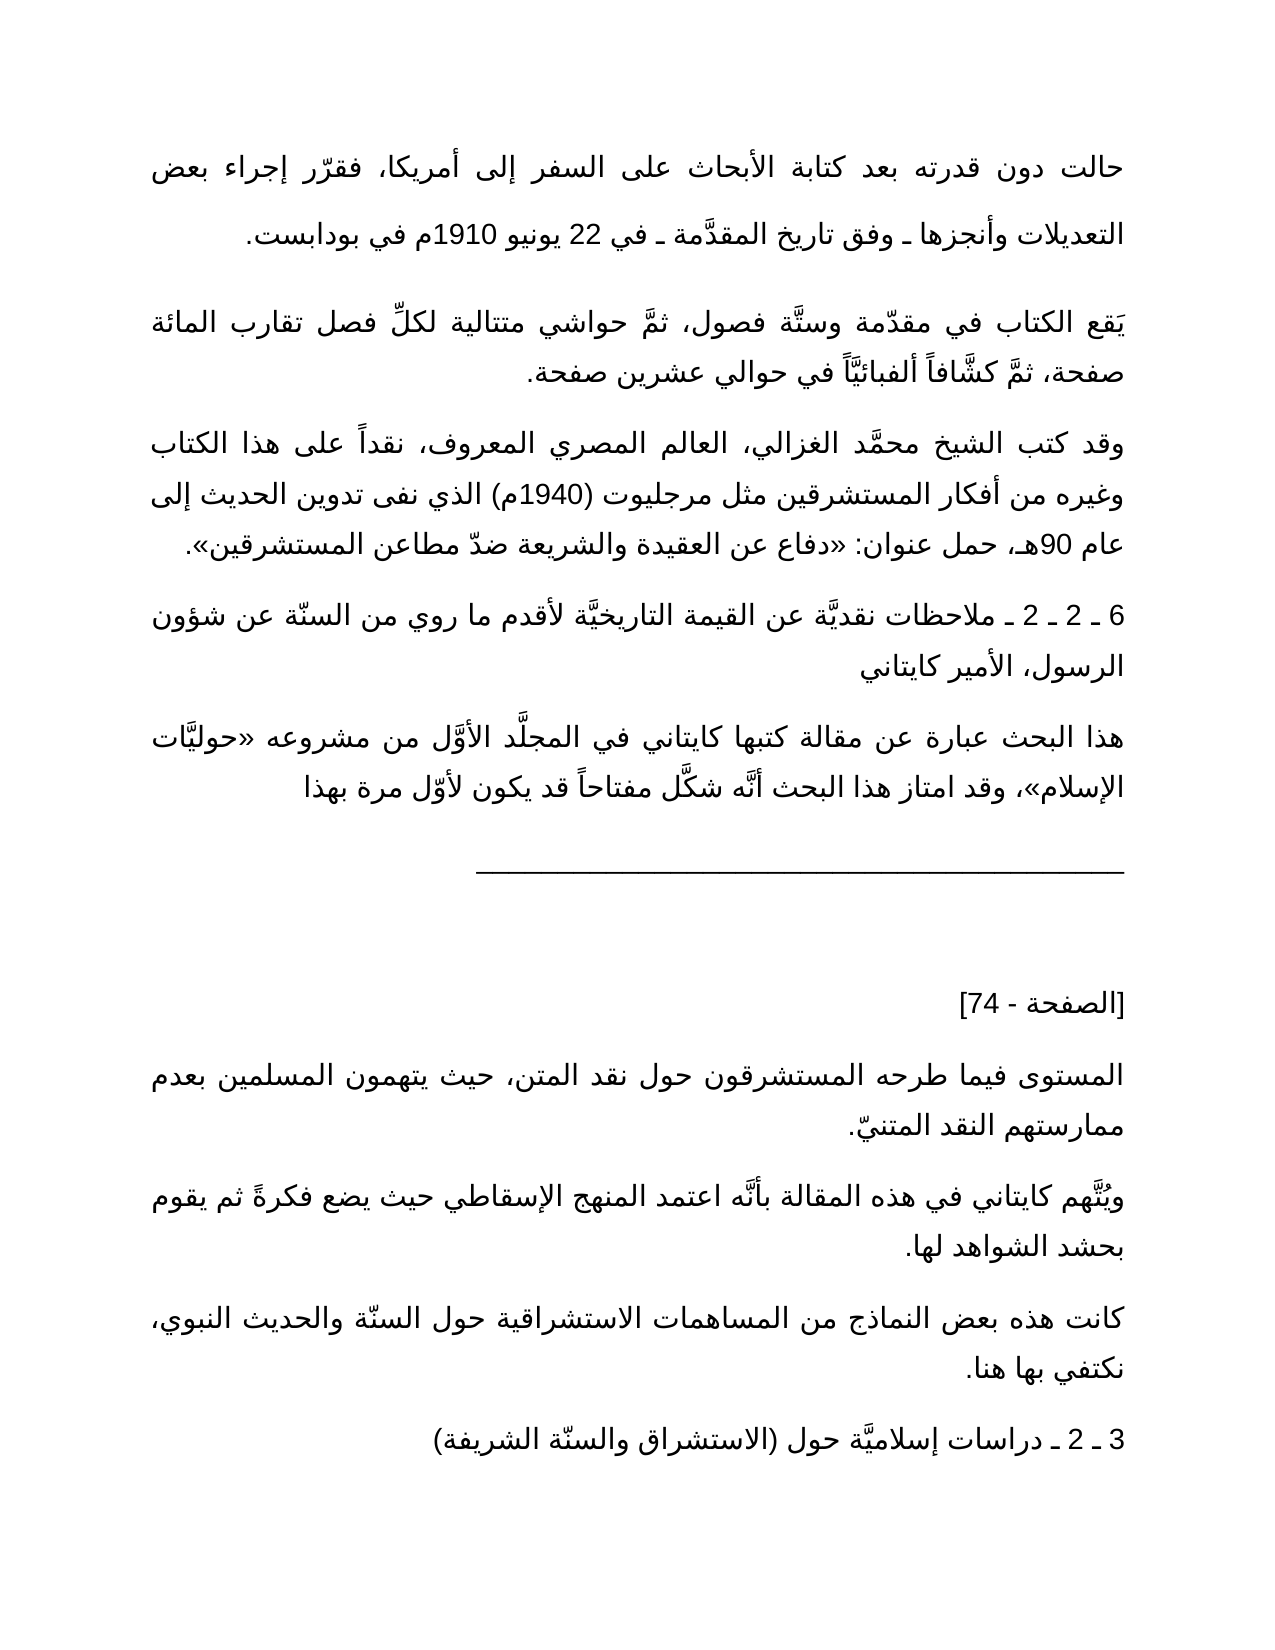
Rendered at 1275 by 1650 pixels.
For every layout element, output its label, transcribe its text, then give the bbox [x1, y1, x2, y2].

text 3 ـ 2 ـ دراسات إسلاميَّة حول (الاستشراق والسنّة الشريفة) [150, 1422, 1125, 1456]
text يَقع الكتاب في مقدّمة وستَّة فصول، ثمَّ حواشي متتالية لكلِّ فصل تقارب المائة صفحة، ثمَّ كشَّافاً ألفبائيَّاً في حوالي عشرين صفحة. [150, 305, 1125, 389]
text 6 ـ 2 ـ 2 ـ ملاحظات نقديَّة عن القيمة التاريخيَّة لأقدم ما روي من السنّة عن شؤون الرسول، الأمير كايتاني [150, 598, 1125, 682]
text وقد كتب الشيخ محمَّد الغزالي، العالم المصري المعروف، نقداً على هذا الكتاب وغيره من أفكار المستشرقين مثل مرجليوت (1940م) الذي نفى تدوين الحديث إلى عام 90هـ، حمل عنوان: «دفاع عن العقيدة والشريعة ضدّ مطاعن المستشرقين». [150, 426, 1125, 561]
text هذا البحث عبارة عن مقالة كتبها كايتاني في المجلَّد الأوَّل من مشروعه «حوليَّات الإسلام»، وقد امتاز هذا البحث أنَّه شكَّل مفتاحاً قد يكون لأوّل مرة بهذا [150, 720, 1125, 803]
text ويُتَّهم كايتاني في هذه المقالة بأنَّه اعتمد المنهج الإسقاطي حيث يضع فكرةً ثم يقوم بحشد الشواهد لها. [150, 1179, 1125, 1263]
text المستوى فيما طرحه المستشرقون حول نقد المتن، حيث يتهمون المسلمين بعدم ممارستهم النقد المتنيّ. [150, 1058, 1125, 1142]
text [150, 150, 1125, 251]
text كانت هذه بعض النماذج من المساهمات الاستشراقية حول السنّة والحديث النبوي، نكتفي بها هنا. [150, 1301, 1125, 1384]
text ________________________________________ [150, 841, 1125, 875]
text [الصفحة - 74] [150, 987, 1125, 1020]
